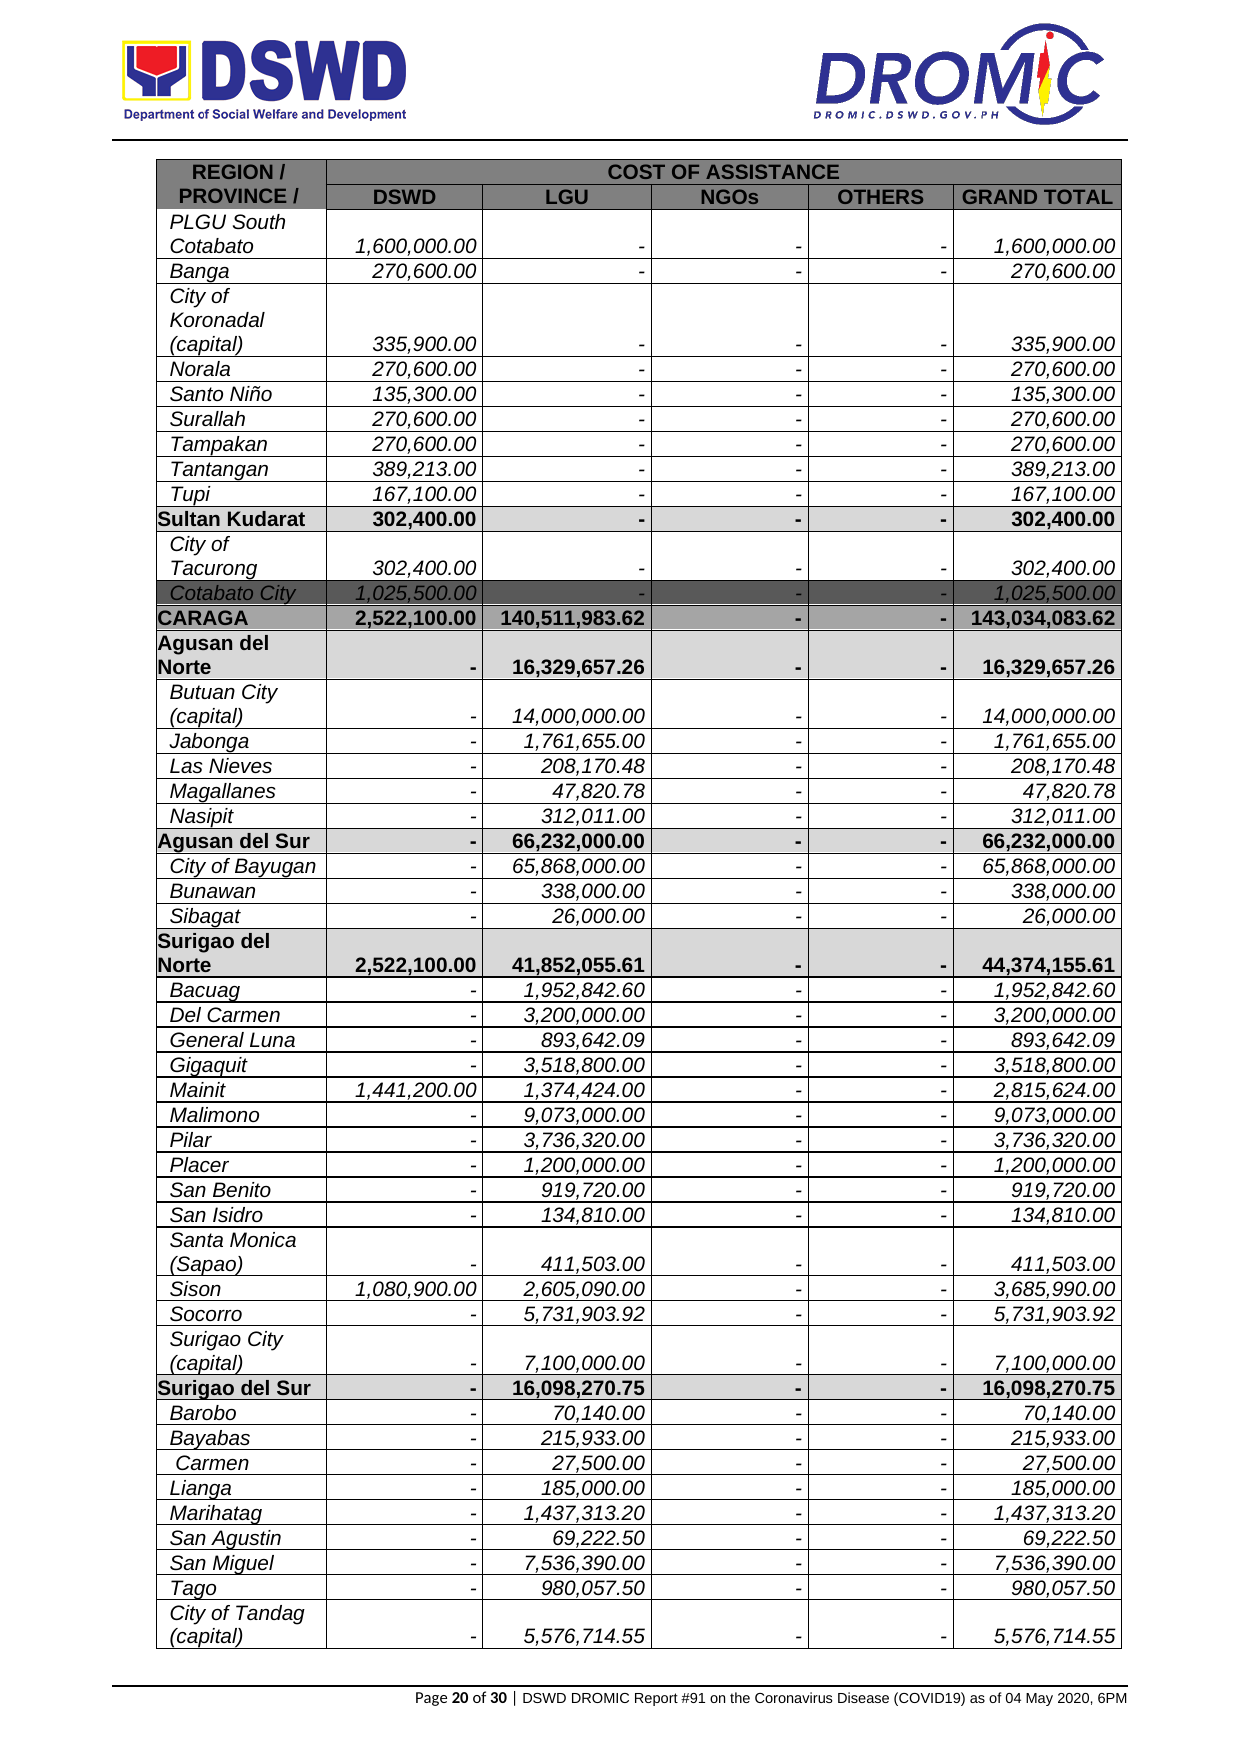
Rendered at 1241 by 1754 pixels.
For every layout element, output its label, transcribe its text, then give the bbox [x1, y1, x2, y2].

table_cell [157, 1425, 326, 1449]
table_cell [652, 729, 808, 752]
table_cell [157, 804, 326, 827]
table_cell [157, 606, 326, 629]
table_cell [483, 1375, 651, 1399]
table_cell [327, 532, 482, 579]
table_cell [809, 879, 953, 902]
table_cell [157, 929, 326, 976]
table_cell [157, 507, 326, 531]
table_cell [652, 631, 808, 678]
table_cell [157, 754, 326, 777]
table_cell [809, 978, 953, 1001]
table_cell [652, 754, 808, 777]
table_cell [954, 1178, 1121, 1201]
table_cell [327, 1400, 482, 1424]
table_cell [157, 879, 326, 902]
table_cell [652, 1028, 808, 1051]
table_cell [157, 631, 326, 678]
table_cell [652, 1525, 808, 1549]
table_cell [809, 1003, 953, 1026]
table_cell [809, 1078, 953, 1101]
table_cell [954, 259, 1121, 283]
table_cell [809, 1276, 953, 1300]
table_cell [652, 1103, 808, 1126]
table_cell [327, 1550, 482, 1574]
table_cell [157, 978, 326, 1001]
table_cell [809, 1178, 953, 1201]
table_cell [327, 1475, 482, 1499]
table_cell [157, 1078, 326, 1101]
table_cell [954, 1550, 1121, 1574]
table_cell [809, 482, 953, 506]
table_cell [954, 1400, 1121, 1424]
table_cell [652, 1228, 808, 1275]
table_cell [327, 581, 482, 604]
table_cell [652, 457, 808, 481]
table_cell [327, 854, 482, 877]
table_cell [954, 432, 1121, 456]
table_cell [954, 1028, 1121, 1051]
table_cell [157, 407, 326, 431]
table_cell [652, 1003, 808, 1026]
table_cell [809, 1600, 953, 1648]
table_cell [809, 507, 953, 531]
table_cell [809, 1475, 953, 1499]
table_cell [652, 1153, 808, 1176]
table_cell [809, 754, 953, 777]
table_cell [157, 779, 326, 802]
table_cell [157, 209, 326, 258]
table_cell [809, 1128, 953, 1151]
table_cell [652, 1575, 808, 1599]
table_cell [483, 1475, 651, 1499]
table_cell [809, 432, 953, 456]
table_cell NGOs [652, 185, 808, 209]
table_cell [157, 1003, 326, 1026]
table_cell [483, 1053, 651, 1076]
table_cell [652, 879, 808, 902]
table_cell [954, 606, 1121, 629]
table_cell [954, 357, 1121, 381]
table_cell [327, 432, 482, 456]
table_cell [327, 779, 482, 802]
table_cell LGU [483, 185, 651, 209]
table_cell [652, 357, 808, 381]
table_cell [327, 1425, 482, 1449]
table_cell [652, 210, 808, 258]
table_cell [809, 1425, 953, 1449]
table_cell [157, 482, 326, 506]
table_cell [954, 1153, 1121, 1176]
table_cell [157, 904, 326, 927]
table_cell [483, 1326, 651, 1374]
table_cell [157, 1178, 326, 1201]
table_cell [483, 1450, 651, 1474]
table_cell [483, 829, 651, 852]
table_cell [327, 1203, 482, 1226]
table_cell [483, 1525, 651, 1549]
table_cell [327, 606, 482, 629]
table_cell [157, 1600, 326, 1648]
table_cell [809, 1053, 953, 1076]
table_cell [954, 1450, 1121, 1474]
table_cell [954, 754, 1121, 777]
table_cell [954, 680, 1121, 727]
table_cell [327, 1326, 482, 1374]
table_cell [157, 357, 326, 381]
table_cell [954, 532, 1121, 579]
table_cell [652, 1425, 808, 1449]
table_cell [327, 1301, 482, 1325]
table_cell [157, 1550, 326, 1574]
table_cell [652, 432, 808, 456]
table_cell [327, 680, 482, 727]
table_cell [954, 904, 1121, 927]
table_header REGION / PROVINCE / MUNICIPALITY [157, 160, 326, 209]
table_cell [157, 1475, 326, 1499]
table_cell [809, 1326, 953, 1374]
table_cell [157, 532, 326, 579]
picture [781, 23, 1133, 125]
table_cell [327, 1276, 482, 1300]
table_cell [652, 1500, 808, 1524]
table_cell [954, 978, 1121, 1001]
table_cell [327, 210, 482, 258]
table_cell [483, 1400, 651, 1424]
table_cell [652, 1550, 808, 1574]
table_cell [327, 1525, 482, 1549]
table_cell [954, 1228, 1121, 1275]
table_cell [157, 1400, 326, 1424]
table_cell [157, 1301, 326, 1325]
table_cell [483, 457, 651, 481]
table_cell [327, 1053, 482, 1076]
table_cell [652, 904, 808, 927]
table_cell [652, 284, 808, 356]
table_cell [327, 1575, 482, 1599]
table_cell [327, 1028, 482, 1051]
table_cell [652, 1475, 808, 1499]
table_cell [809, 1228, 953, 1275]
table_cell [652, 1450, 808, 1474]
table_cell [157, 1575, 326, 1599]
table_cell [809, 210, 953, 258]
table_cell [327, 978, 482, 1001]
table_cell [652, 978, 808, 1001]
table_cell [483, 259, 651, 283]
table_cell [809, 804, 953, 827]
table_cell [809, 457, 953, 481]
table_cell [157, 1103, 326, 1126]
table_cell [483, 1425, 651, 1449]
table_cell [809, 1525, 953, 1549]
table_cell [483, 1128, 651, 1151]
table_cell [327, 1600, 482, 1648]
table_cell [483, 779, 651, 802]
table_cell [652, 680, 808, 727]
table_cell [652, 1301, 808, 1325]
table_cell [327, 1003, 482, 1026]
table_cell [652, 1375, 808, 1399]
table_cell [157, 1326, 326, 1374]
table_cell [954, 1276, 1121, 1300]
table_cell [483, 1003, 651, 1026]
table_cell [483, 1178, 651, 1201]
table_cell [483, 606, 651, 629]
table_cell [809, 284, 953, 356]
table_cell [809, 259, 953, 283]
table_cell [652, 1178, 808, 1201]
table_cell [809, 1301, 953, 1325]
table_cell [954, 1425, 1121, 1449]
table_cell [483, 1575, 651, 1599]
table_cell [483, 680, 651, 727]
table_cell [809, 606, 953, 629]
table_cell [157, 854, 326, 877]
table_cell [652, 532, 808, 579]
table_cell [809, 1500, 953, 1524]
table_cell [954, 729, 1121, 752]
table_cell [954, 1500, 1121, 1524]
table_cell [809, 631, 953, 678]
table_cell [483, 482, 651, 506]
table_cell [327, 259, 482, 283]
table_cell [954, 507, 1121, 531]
picture [112, 37, 417, 125]
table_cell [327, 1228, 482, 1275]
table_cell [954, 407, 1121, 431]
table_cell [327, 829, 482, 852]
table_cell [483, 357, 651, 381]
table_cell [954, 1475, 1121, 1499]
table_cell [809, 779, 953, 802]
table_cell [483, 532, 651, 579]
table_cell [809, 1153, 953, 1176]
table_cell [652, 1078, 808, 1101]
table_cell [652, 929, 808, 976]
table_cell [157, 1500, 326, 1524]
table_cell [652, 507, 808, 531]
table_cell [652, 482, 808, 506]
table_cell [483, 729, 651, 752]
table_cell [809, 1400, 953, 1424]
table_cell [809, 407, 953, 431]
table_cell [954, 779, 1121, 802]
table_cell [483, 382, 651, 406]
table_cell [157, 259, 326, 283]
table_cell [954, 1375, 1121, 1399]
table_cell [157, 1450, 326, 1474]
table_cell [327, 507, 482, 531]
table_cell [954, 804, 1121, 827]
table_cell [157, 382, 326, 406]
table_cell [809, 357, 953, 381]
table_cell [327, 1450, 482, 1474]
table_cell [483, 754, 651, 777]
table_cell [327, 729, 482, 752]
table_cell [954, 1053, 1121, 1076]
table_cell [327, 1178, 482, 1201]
table_cell OTHERS [809, 185, 953, 209]
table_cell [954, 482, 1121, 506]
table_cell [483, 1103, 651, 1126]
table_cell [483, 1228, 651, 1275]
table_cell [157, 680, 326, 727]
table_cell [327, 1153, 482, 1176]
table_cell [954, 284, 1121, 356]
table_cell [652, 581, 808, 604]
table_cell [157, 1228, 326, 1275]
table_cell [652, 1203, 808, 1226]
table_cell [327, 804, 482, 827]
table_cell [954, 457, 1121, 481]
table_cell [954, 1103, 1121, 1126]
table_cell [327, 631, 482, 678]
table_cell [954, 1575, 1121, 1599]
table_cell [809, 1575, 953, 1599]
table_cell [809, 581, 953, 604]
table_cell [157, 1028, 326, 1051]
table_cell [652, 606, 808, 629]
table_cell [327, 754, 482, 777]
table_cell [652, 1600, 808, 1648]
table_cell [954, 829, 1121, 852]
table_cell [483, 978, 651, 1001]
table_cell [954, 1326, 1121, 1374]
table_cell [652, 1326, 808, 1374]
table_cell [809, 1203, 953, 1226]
table_header COST OF ASSISTANCE [327, 160, 1121, 184]
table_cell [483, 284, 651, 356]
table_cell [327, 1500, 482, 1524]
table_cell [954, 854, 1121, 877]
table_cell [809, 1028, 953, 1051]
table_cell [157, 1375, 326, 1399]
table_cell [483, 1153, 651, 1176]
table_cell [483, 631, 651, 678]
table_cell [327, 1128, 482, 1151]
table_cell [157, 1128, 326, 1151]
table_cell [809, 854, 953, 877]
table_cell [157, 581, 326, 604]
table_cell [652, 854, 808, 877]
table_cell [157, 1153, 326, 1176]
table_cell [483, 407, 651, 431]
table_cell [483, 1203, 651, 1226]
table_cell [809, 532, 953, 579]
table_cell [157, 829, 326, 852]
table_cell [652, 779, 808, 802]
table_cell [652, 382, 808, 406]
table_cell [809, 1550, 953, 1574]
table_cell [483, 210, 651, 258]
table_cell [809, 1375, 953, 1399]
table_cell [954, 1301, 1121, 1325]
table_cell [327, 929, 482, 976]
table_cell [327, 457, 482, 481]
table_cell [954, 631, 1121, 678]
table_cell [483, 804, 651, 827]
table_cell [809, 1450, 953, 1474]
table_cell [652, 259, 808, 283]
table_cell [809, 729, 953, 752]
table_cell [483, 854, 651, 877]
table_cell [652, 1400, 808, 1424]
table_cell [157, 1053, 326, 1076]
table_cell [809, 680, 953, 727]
table_cell DSWD [327, 185, 482, 209]
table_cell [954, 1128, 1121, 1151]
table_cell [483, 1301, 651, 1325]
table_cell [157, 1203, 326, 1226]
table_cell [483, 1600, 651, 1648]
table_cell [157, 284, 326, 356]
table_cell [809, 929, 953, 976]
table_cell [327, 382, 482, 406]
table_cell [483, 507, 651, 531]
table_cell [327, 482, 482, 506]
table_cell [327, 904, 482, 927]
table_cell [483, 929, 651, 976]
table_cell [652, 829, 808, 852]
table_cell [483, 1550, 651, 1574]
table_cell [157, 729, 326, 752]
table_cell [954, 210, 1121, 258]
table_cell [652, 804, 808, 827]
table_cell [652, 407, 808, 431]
table_cell GRAND TOTAL [954, 185, 1121, 209]
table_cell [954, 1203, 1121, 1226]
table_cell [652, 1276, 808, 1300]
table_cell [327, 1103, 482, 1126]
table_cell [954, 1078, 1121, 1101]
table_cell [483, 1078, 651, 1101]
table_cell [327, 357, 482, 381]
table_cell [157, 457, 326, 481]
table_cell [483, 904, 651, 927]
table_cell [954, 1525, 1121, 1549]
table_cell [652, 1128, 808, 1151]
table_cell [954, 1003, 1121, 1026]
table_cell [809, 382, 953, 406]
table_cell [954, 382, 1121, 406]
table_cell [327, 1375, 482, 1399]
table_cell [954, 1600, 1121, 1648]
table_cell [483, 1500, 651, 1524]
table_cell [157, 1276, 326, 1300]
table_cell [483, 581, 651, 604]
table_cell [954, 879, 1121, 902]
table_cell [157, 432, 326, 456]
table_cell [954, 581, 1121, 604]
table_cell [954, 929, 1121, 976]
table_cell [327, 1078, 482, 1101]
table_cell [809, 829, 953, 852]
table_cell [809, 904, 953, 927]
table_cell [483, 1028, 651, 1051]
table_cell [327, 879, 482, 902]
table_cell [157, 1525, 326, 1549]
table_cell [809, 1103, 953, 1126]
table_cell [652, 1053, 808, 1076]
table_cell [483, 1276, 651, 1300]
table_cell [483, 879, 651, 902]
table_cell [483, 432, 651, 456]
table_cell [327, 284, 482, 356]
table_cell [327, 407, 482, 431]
